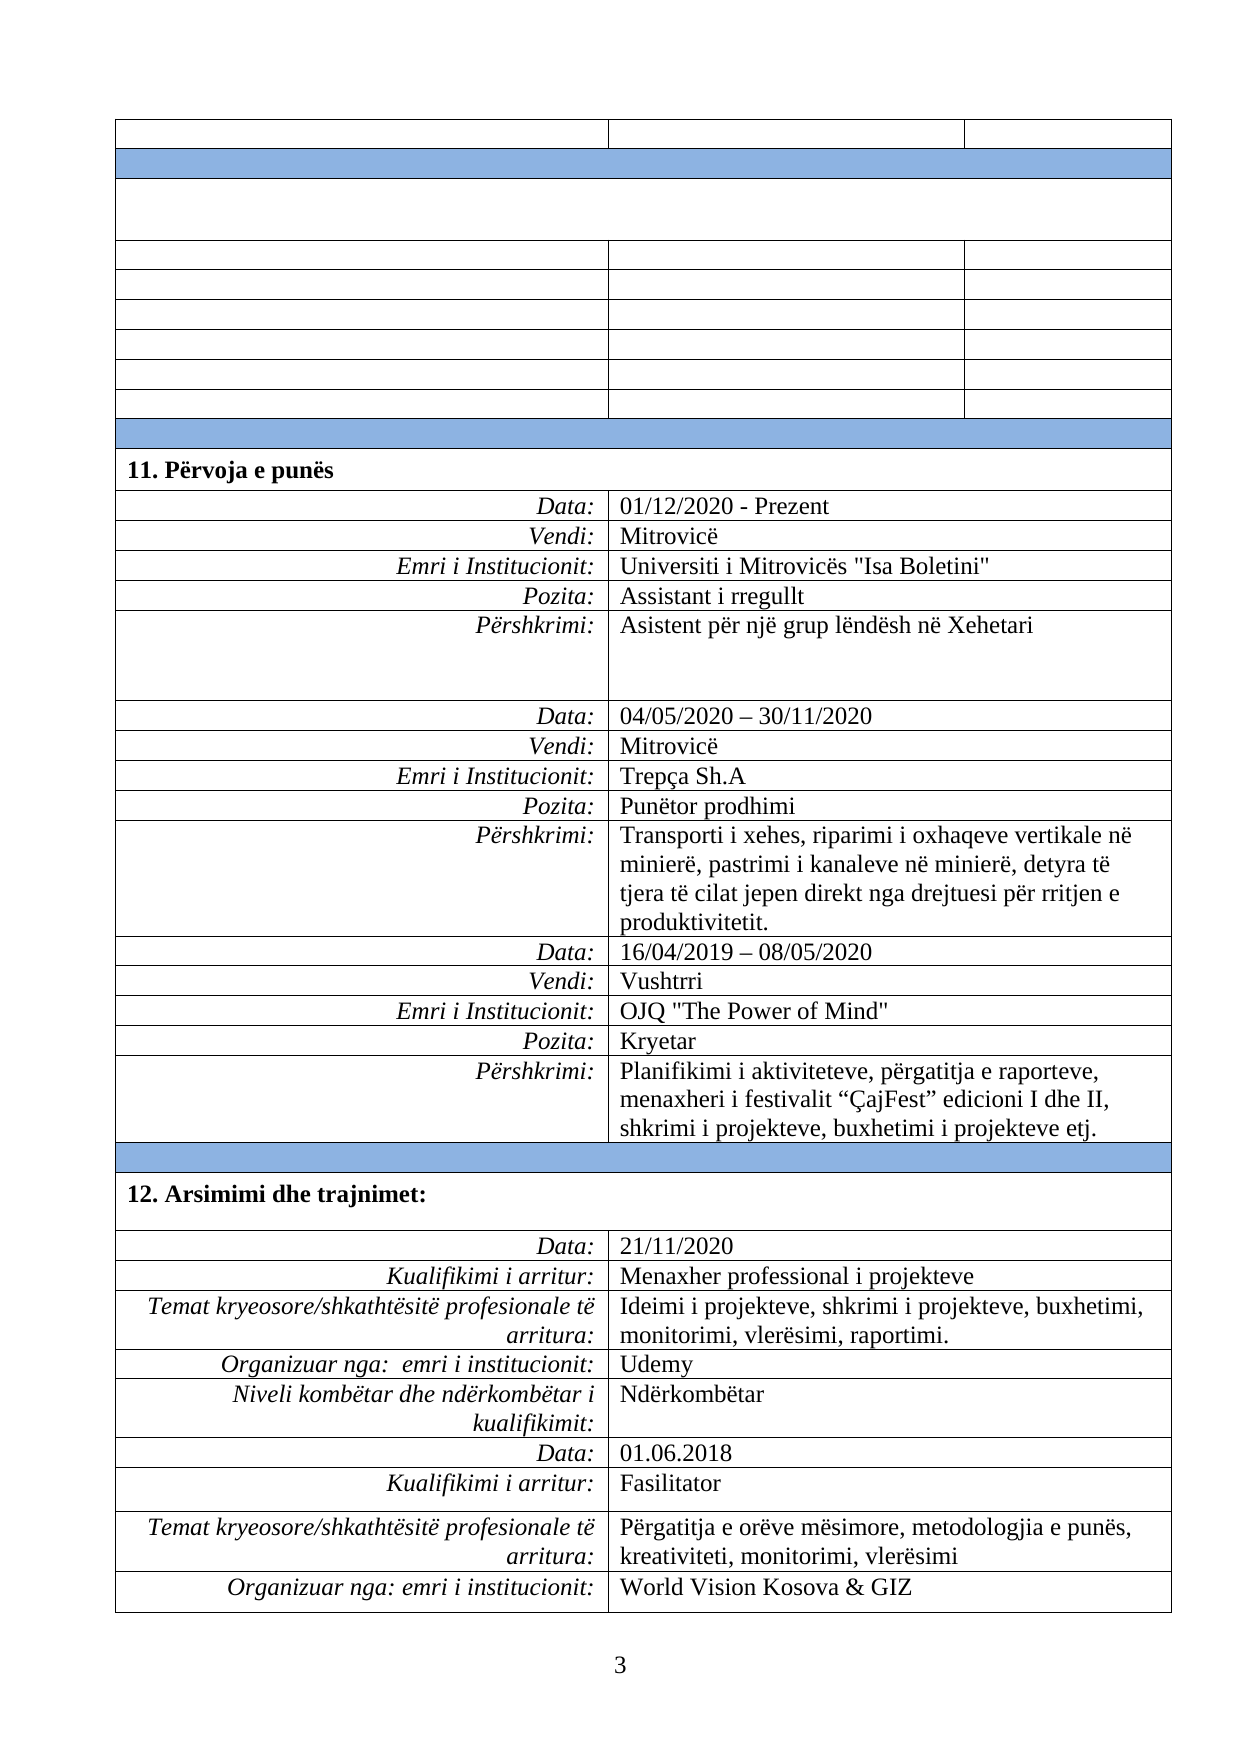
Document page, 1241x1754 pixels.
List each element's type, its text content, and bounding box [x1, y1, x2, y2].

table_cell 01/12/2020 - Prezent [609, 491, 1171, 520]
table_cell [965, 360, 1171, 388]
table_cell [609, 330, 964, 359]
table_cell 01.06.2018 [609, 1438, 1171, 1467]
table_cell Punëtor prodhimi [609, 791, 1171, 819]
table_cell [116, 419, 1171, 448]
table_cell Menaxher professional i projekteve [609, 1261, 1171, 1290]
table_cell Niveli kombëtar dhe ndërkombëtar i kualifikimit: [116, 1379, 608, 1437]
table_cell Data: [116, 1231, 608, 1260]
table_cell Trepça Sh.A [609, 761, 1171, 790]
table_cell Assistant i rregullt [609, 581, 1171, 609]
table_cell [965, 120, 1171, 148]
table_cell Fasilitator [609, 1468, 1171, 1511]
table_cell Temat kryeosore/shkathtësitë profesionale të arritura: [116, 1291, 608, 1348]
table_cell [609, 241, 964, 269]
table_cell [609, 360, 964, 388]
table_cell Universiti i Mitrovicës "Isa Boletini" [609, 551, 1171, 580]
table_cell Kryetar [609, 1026, 1171, 1055]
table_cell [965, 300, 1171, 329]
table_cell Data: [116, 937, 608, 965]
table_cell [116, 390, 608, 418]
table_cell [116, 270, 608, 299]
table_cell [609, 300, 964, 329]
table_cell Asistent për një grup lëndësh në Xehetari [609, 611, 1171, 700]
table_cell [116, 241, 608, 269]
table_cell Vendi: [116, 521, 608, 550]
table_cell [965, 390, 1171, 418]
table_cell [116, 1512, 608, 1571]
table_cell Ideimi i projekteve, shkrimi i projekteve, buxhetimi, monitorimi, vlerësimi, raportimi. [609, 1291, 1171, 1348]
table_cell Vushtrri [609, 966, 1171, 995]
table_cell [116, 360, 608, 388]
table_cell Emri i Institucionit: [116, 551, 608, 580]
table_cell [116, 1143, 1171, 1172]
table_cell Transporti i xehes, riparimi i oxhaqeve vertikale në minierë, pastrimi i kanaleve në minierë, detyra të tjera të cilat jepen direkt nga drejtuesi për rritjen e produktivitetit. [609, 821, 1171, 936]
table_cell Ndërkombëtar [609, 1379, 1171, 1437]
table_cell [609, 120, 964, 148]
table_cell Mitrovicë [609, 521, 1171, 550]
table_cell Kualifikimi i arritur: [116, 1468, 608, 1511]
table_cell Pozita: [116, 791, 608, 819]
table_cell Emri i Institucionit: [116, 761, 608, 790]
table_cell 12. Arsimimi dhe trajnimet: [116, 1173, 1171, 1230]
table_cell Organizuar nga: emri i institucionit: [116, 1572, 608, 1612]
table_cell [965, 241, 1171, 269]
table_cell 21/11/2020 [609, 1231, 1171, 1260]
table_cell OJQ "The Power of Mind" [609, 996, 1171, 1025]
table_cell Emri i Institucionit: [116, 996, 608, 1025]
table_cell Mitrovicë [609, 731, 1171, 760]
table_cell [116, 149, 1171, 178]
table_cell Përshkrimi: [116, 611, 608, 700]
table_cell [965, 270, 1171, 299]
table_cell Organizuar nga: emri i institucionit: [116, 1350, 608, 1378]
table_cell Pozita: [116, 1026, 608, 1055]
table_cell Data: [116, 701, 608, 730]
table_cell [965, 330, 1171, 359]
table_cell 11. Përvoja e punës [116, 449, 1171, 490]
table_cell [116, 179, 1171, 239]
table_cell Përshkrimi: [116, 1056, 608, 1142]
table_cell Udemy [609, 1350, 1171, 1378]
table_cell [116, 330, 608, 359]
table_cell Vendi: [116, 966, 608, 995]
table_cell Pozita: [116, 581, 608, 609]
table_cell [609, 390, 964, 418]
table_cell Data: [116, 491, 608, 520]
table_cell Planifikimi i aktiviteteve, përgatitja e raporteve, menaxheri i festivalit “ÇajFest” edicioni I dhe II, shkrimi i projekteve, buxhetimi i projekteve etj. [609, 1056, 1171, 1142]
table_cell 04/05/2020 – 30/11/2020 [609, 701, 1171, 730]
table_cell World Vision Kosova & GIZ [609, 1572, 1171, 1612]
table_cell Vendi: [116, 731, 608, 760]
table_cell [116, 300, 608, 329]
table_cell Data: [116, 1438, 608, 1467]
table_cell Kualifikimi i arritur: [116, 1261, 608, 1290]
table_cell 16/04/2019 – 08/05/2020 [609, 937, 1171, 965]
table_cell Përgatitja e orëve mësimore, metodologjia e punës, kreativiteti, monitorimi, vlerësimi [609, 1512, 1171, 1571]
table_cell [609, 270, 964, 299]
table_cell Përshkrimi: [116, 821, 608, 936]
table_cell [116, 120, 608, 148]
